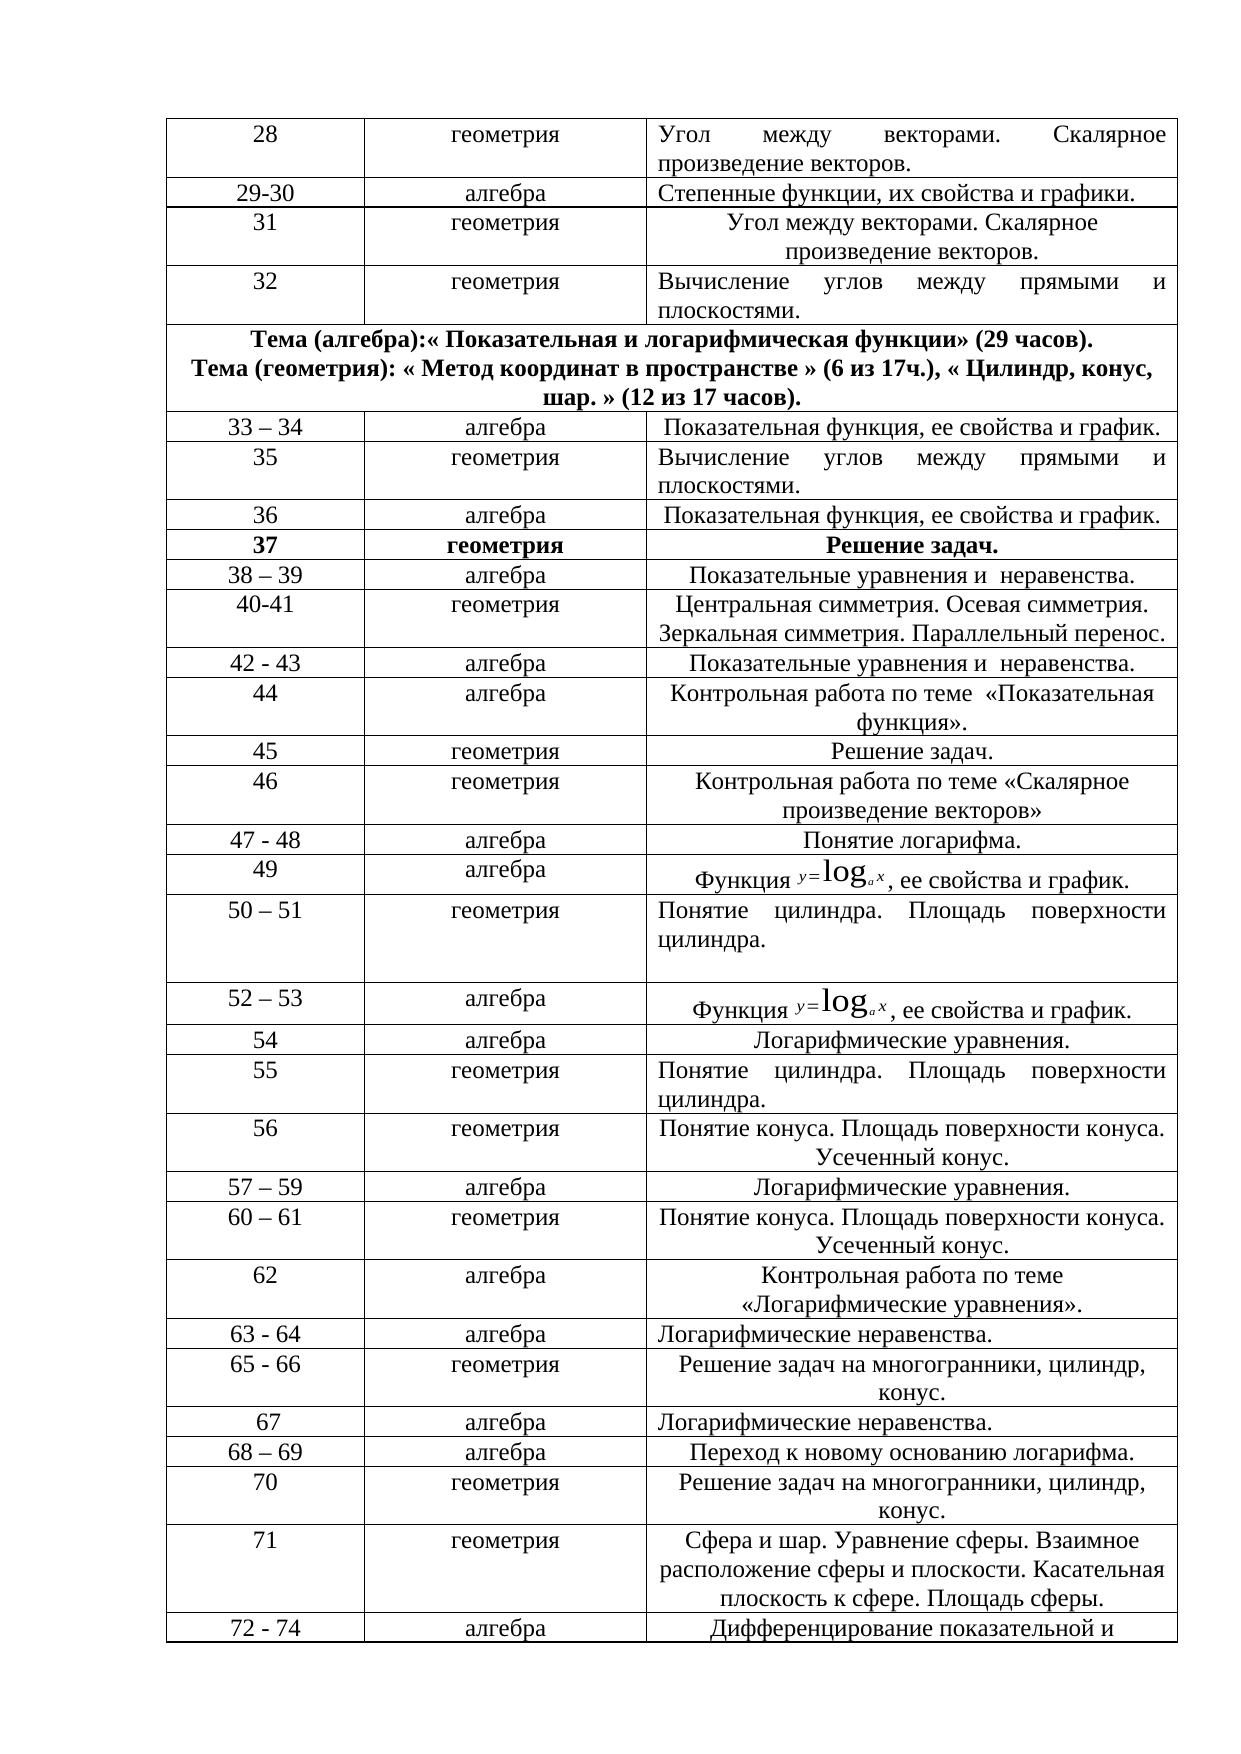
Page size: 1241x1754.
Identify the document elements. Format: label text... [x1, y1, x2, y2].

table_cell 70 [167, 1467, 364, 1524]
table_cell Переход к новому основанию логарифма. [647, 1437, 1177, 1466]
table_cell геометрия [365, 766, 646, 824]
table_cell 50 – 51 [167, 895, 364, 982]
table_cell Понятие логарифма. [647, 825, 1177, 853]
table_cell 45 [167, 736, 364, 765]
table_cell Понятие цилиндра. Площадь поверхности цилиндра. [647, 1055, 1177, 1112]
table_cell алгебра [365, 825, 646, 853]
table_cell Показательные уравнения и неравенства. [647, 648, 1177, 677]
table_cell Функция , ее свойства и график. [647, 855, 1177, 894]
table_cell геометрия [365, 442, 646, 499]
table_cell алгебра [365, 983, 646, 1024]
table_cell 65 - 66 [167, 1349, 364, 1406]
table_cell 44 [167, 678, 364, 735]
table_cell Решение задач. [647, 736, 1177, 765]
table_cell 72 - 74 [167, 1613, 364, 1641]
table_cell геометрия [365, 1467, 646, 1524]
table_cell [647, 178, 1177, 206]
table_cell Показательная функция, ее свойства и график. [647, 412, 1177, 441]
table_cell Логарифмические неравенства. [647, 1407, 1177, 1436]
table_cell геометрия [365, 266, 646, 323]
table_cell Показательная функция, ее свойства и график. [647, 500, 1177, 529]
table_cell Понятие цилиндра. Площадь поверхности цилиндра. [647, 895, 1177, 982]
table_cell Угол между векторами. Скалярное произведение векторов. [647, 119, 1177, 177]
table_cell Вычисление углов между прямыми и плоскостями. [647, 442, 1177, 499]
table_cell 40-41 [167, 590, 364, 647]
table_cell 46 [167, 766, 364, 824]
table_cell 28 [167, 119, 364, 177]
table_cell Функция , ее свойства и график. [647, 983, 1177, 1024]
table_cell алгебра [365, 1025, 646, 1054]
table_cell 60 – 61 [167, 1202, 364, 1259]
table_cell алгебра [365, 1172, 646, 1201]
table_cell геометрия [365, 208, 646, 265]
table_cell 31 [167, 208, 364, 265]
table_cell 52 – 53 [167, 983, 364, 1024]
table_cell Понятие конуса. Площадь поверхности конуса. Усеченный конус. [647, 1114, 1177, 1171]
table_cell алгебра [365, 1437, 646, 1466]
table_cell 32 [167, 266, 364, 323]
table_cell алгебра [365, 648, 646, 677]
table_cell геометрия [365, 895, 646, 982]
table_cell Решение задач на многогранники, цилиндр, конус. [647, 1349, 1177, 1406]
table_cell Контрольная работа по теме «Показательная функция». [647, 678, 1177, 735]
table_cell Центральная симметрия. Осевая симметрия. Зеркальная симметрия. Параллельный перенос. [647, 590, 1177, 647]
table_cell 42 - 43 [167, 648, 364, 677]
table_cell Вычисление углов между прямыми и плоскостями. [647, 266, 1177, 323]
table_cell 47 - 48 [167, 825, 364, 853]
table_cell алгебра [365, 1260, 646, 1318]
table_cell 56 [167, 1114, 364, 1171]
table_cell 54 [167, 1025, 364, 1054]
table_cell 49 [167, 855, 364, 894]
table_cell Логарифмические неравенства. [647, 1319, 1177, 1348]
table_cell Угол между векторами. Скалярное произведение векторов. [647, 208, 1177, 265]
table_cell алгебра [365, 678, 646, 735]
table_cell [647, 1525, 1177, 1612]
table_cell Контрольная работа по теме «Логарифмические уравнения». [647, 1260, 1177, 1318]
table_cell алгебра [365, 1613, 646, 1641]
table_cell алгебра [365, 855, 646, 894]
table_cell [647, 1613, 1177, 1641]
table_cell 35 [167, 442, 364, 499]
table_cell алгебра [365, 1407, 646, 1436]
table_cell алгебра [365, 500, 646, 529]
table_cell 38 – 39 [167, 560, 364, 588]
table_cell геометрия [365, 590, 646, 647]
table_cell геометрия [365, 736, 646, 765]
table_cell Понятие конуса. Площадь поверхности конуса. Усеченный конус. [647, 1202, 1177, 1259]
table_cell 36 [167, 500, 364, 529]
table_cell 63 - 64 [167, 1319, 364, 1348]
table_cell алгебра [365, 412, 646, 441]
table_cell 29-30 [167, 178, 364, 206]
table_cell геометрия [365, 1055, 646, 1112]
table_cell геометрия [365, 1349, 646, 1406]
table_cell геометрия [365, 1202, 646, 1259]
table_cell 37 [167, 530, 364, 559]
table_cell 67 [167, 1407, 364, 1436]
table_cell 55 [167, 1055, 364, 1112]
table_cell Решение задач. [647, 530, 1177, 559]
table_cell алгебра [365, 178, 646, 206]
table_cell геометрия [365, 530, 646, 559]
table_cell 62 [167, 1260, 364, 1318]
table_cell 68 – 69 [167, 1437, 364, 1466]
table_cell Показательные уравнения и неравенства. [647, 560, 1177, 588]
table_cell геометрия [365, 119, 646, 177]
table_cell алгебра [365, 560, 646, 588]
table_cell Логарифмические уравнения. [647, 1172, 1177, 1201]
table_cell 57 – 59 [167, 1172, 364, 1201]
table_cell геометрия [365, 1114, 646, 1171]
table_cell Решение задач на многогранники, цилиндр, конус. [647, 1467, 1177, 1524]
table_cell 71 [167, 1525, 364, 1612]
table_cell 33 – 34 [167, 412, 364, 441]
table_cell алгебра [365, 1319, 646, 1348]
table_cell Контрольная работа по теме «Скалярное произведение векторов» [647, 766, 1177, 824]
table_cell Тема (алгебра):« Показательная и логарифмическая функции» (29 часов). Тема (геометрия): « Метод координат в пространстве » (6 из 17ч.), « Цилиндр, конус, шар. » (12 из 17 часов). [167, 325, 1177, 411]
table_cell геометрия [365, 1525, 646, 1612]
table_cell Логарифмические уравнения. [647, 1025, 1177, 1054]
